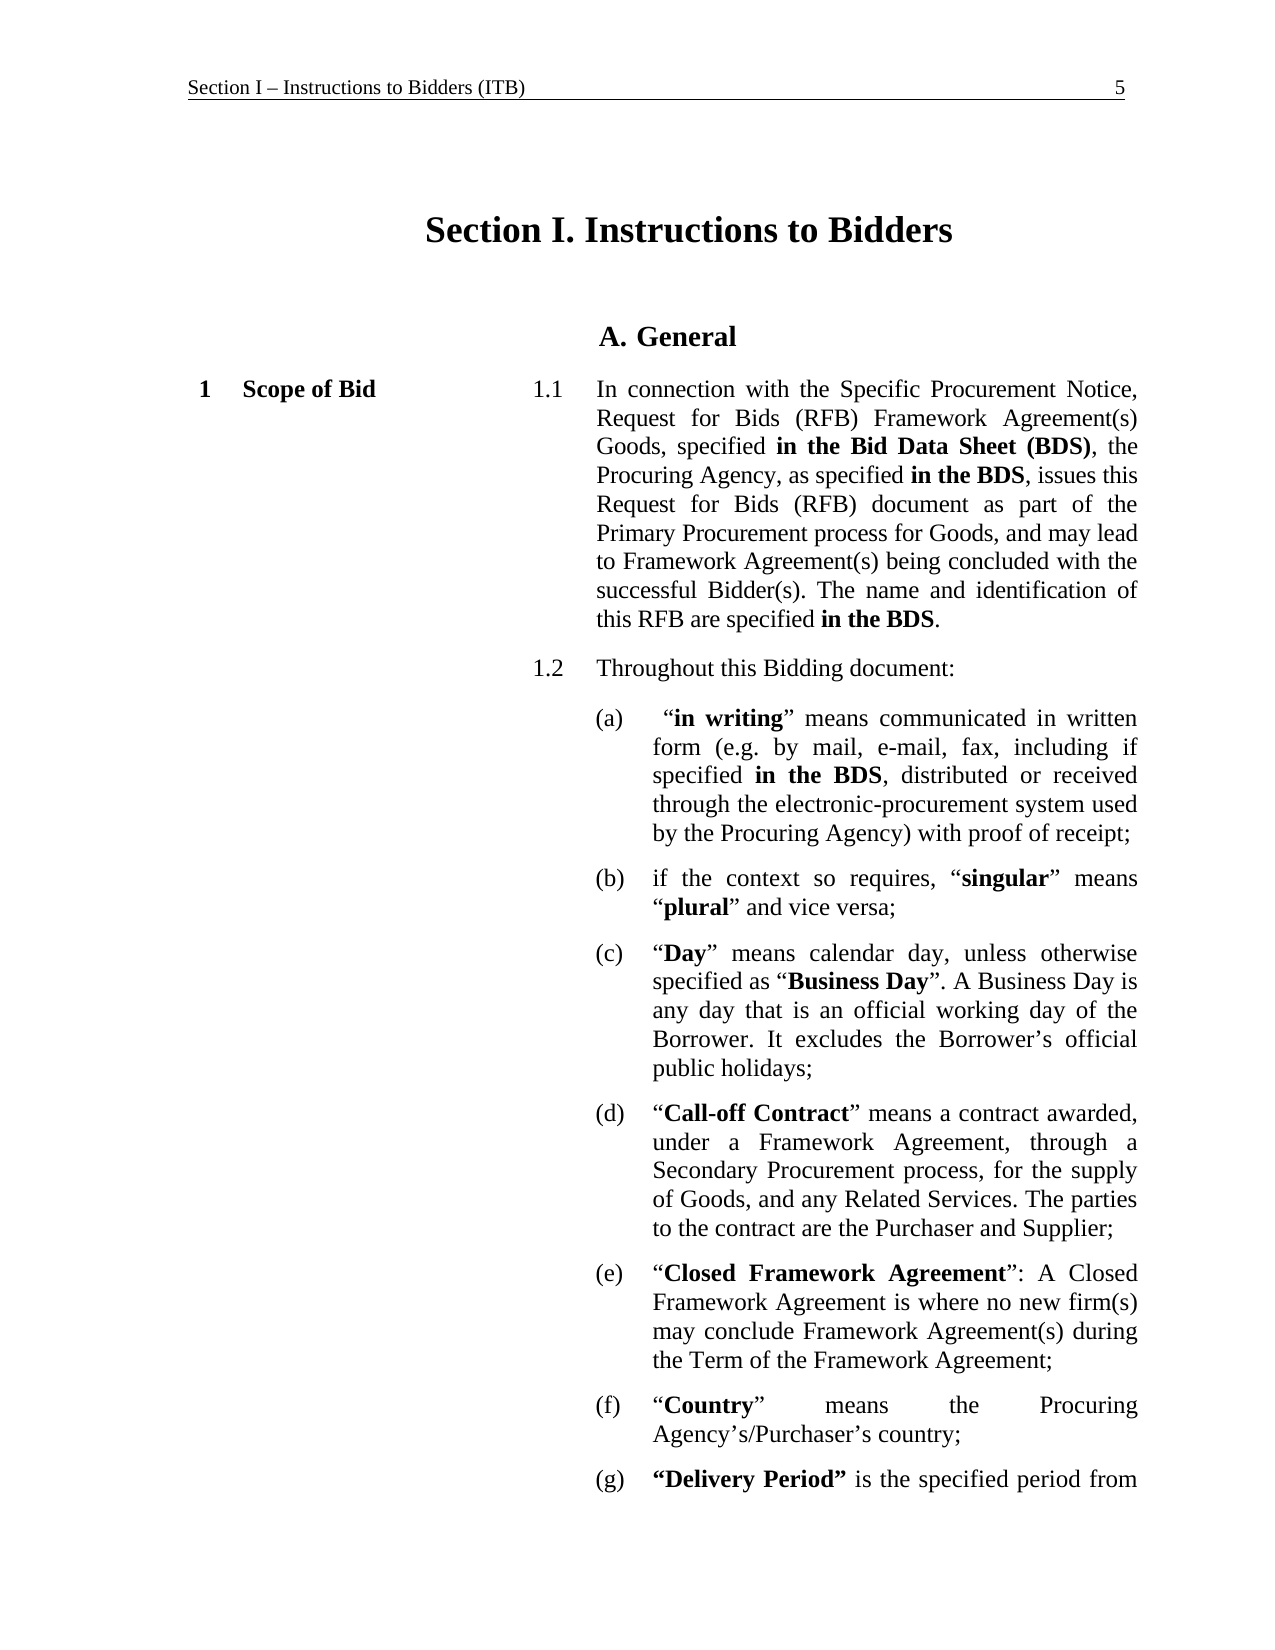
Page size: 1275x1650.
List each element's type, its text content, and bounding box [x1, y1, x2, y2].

table_header Section I. Instructions to Bidders [188, 208, 1152, 291]
table_header General [188, 320, 1149, 374]
table_cell Scope of Bid [188, 374, 521, 1493]
